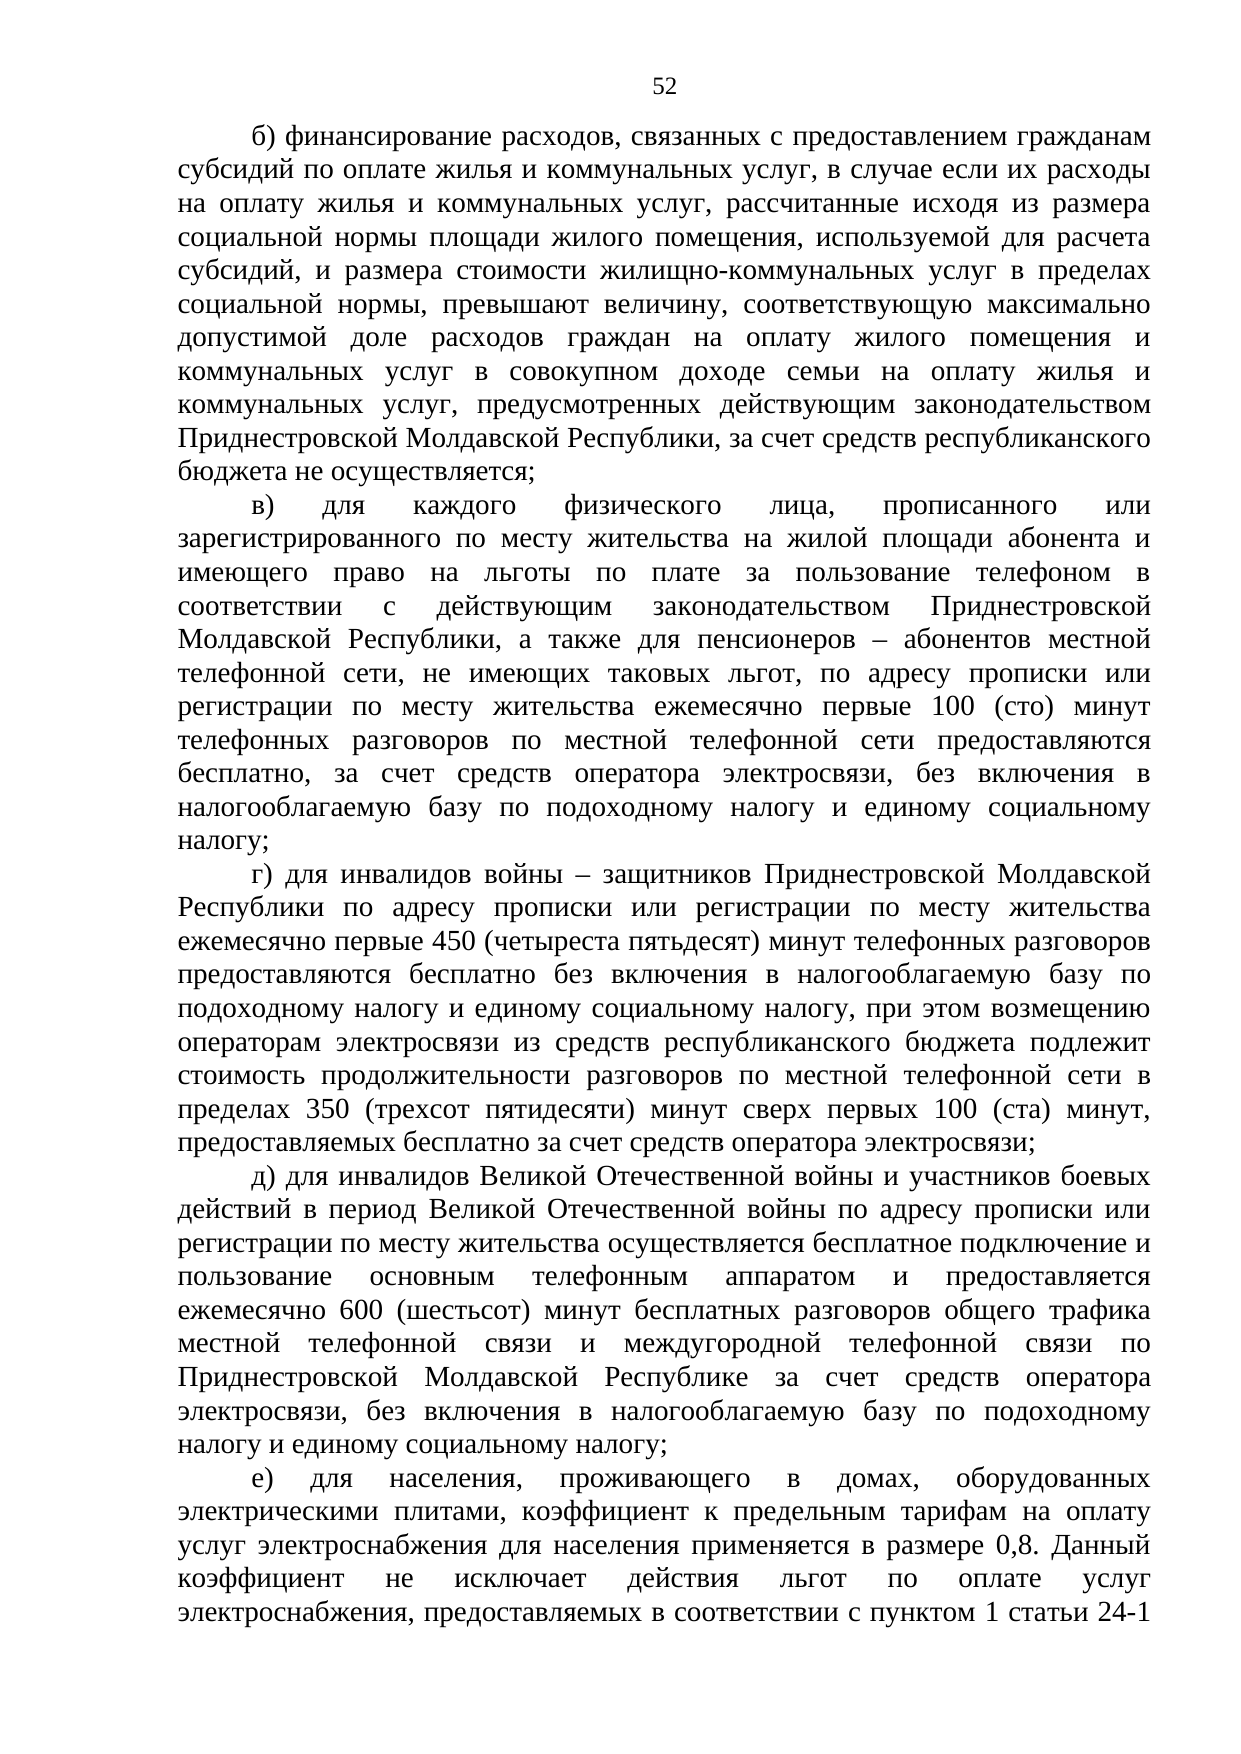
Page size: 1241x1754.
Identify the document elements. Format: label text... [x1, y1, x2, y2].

text г) для инвалидов войны – защитников Приднестровской Молдавской Республики по адресу прописки или регистрации по месту жительства ежемесячно первые 450 (четыреста пятьдесят) минут телефонных разговоров предоставляются бесплатно без включения в налогооблагаемую базу по подоходному налогу и единому социальному налогу, при этом возмещению операторам электросвязи из средств республиканского бюджета подлежит стоимость продолжительности разговоров по местной телефонной сети в пределах 350 (трехсот пятидесяти) минут сверх первых 100 (ста) минут, предоставляемых бесплатно за счет средств оператора электросвязи; [177, 856, 1152, 1158]
text д) для инвалидов Великой Отечественной войны и участников боевых действий в период Великой Отечественной войны по адресу прописки или регистрации по месту жительства осуществляется бесплатное подключение и пользование основным телефонным аппаратом и предоставляется ежемесячно 600 (шестьсот) минут бесплатных разговоров общего трафика местной телефонной связи и междугородной телефонной связи по Приднестровской Молдавской Республике за счет средств оператора электросвязи, без включения в налогооблагаемую базу по подоходному налогу и единому социальному налогу; [177, 1158, 1152, 1460]
text в) для каждого физического лица, прописанного или зарегистрированного по месту жительства на жилой площади абонента и имеющего право на льготы по плате за пользование телефоном в соответствии с действующим законодательством Приднестровской Молдавской Республики, а также для пенсионеров – абонентов местной телефонной сети, не имеющих таковых льгот, по адресу прописки или регистрации по месту жительства ежемесячно первые 100 (сто) минут телефонных разговоров по местной телефонной сети предоставляются бесплатно, за счет средств оператора электросвязи, без включения в налогооблагаемую базу по подоходному налогу и единому социальному налогу; [177, 487, 1152, 856]
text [177, 1460, 1152, 1627]
text б) финансирование расходов, связанных с предоставлением гражданам субсидий по оплате жилья и коммунальных услуг, в случае если их расходы на оплату жилья и коммунальных услуг, рассчитанные исходя из размера социальной нормы площади жилого помещения, используемой для расчета субсидий, и размера стоимости жилищно-коммунальных услуг в пределах социальной нормы, превышают величину, соответствующую максимально допустимой доле расходов граждан на оплату жилого помещения и коммунальных услуг в совокупном доходе семьи на оплату жилья и коммунальных услуг, предусмотренных действующим законодательством Приднестровской Молдавской Республики, за счет средств республиканского бюджета не осуществляется; [177, 118, 1152, 487]
